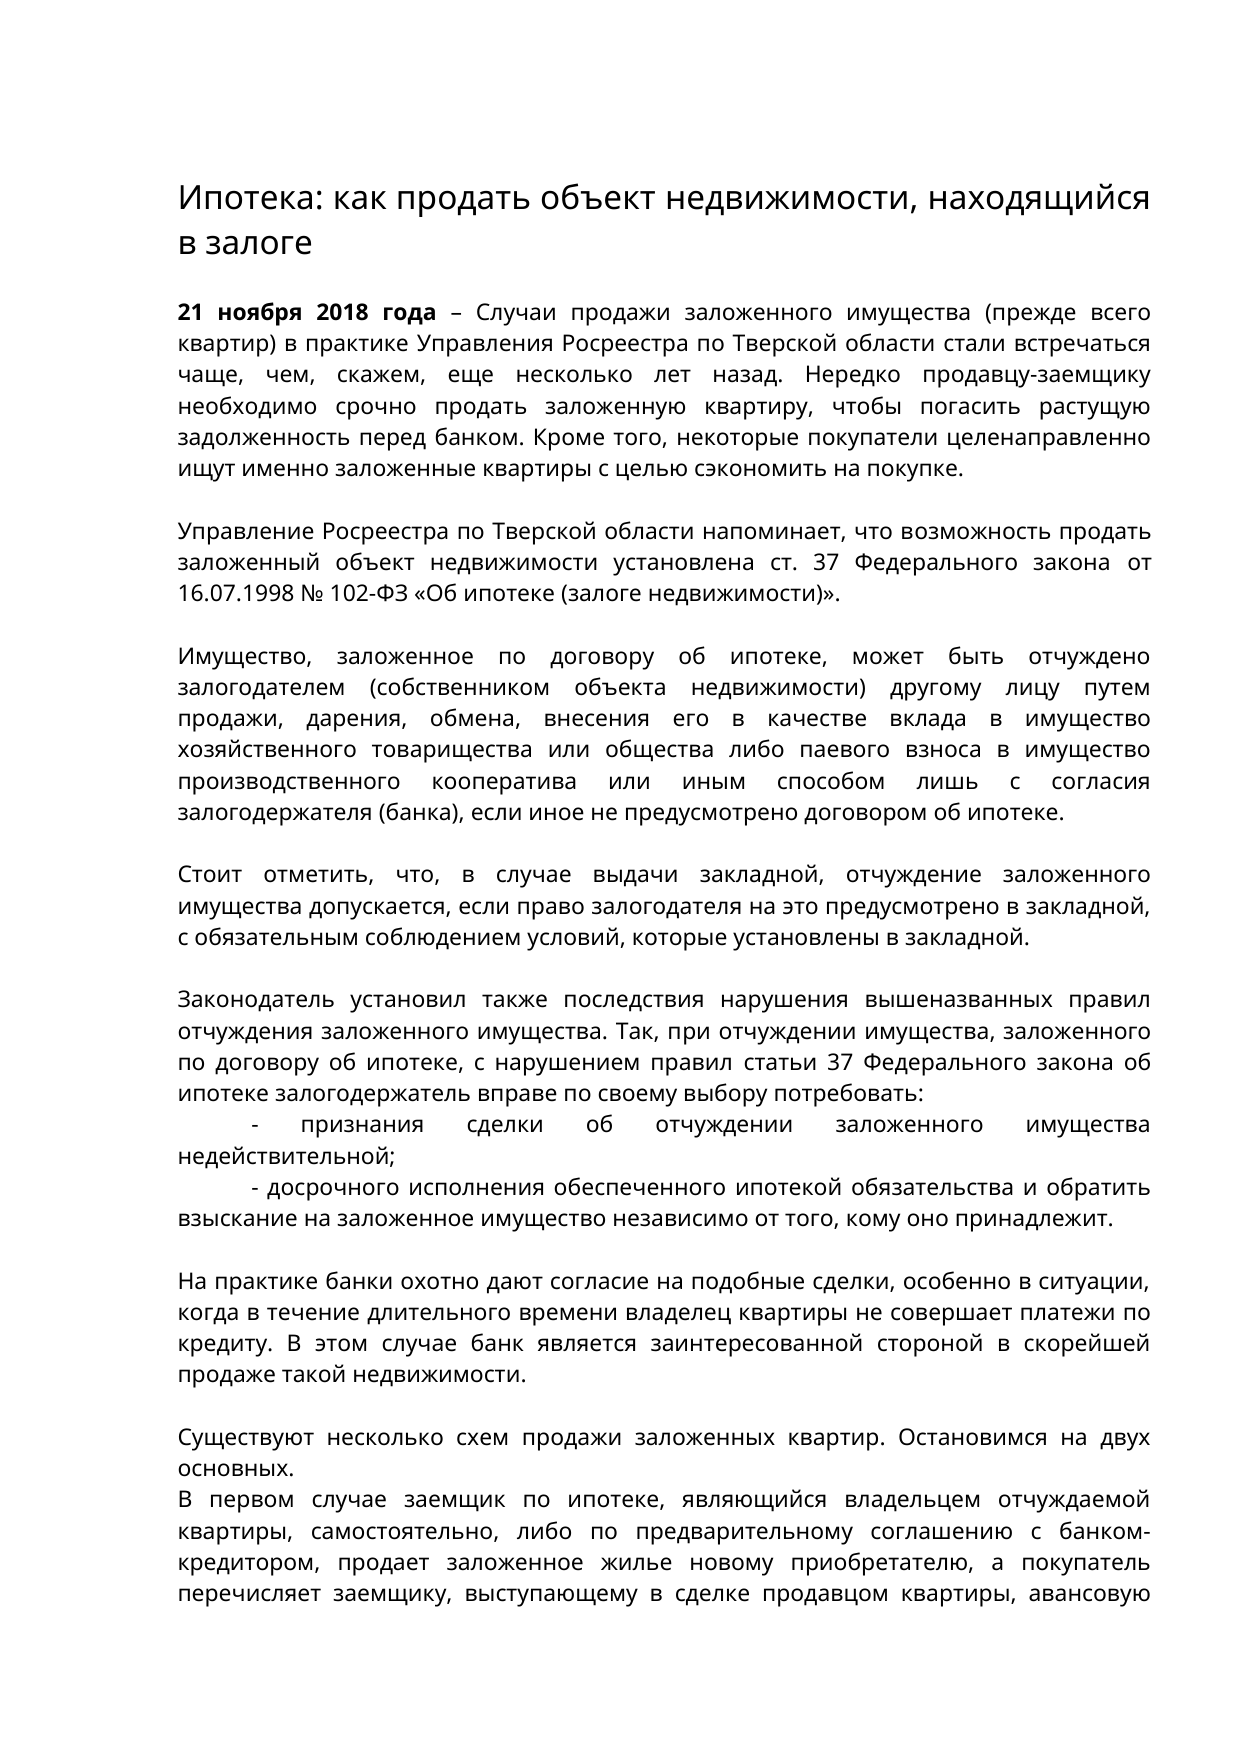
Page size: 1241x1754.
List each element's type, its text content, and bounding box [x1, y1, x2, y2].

text 21 ноября 2018 года – Случаи продажи заложенного имущества (прежде всего квартир) в практике Управления Росреестра по Тверской области стали встречаться чаще, чем, скажем, еще несколько лет назад. Нередко продавцу-заемщику необходимо срочно продать заложенную квартиру, чтобы погасить растущую задолженность перед банком. Кроме того, некоторые покупатели целенаправленно ищут именно заложенные квартиры с целью сэкономить на покупке. [177, 296, 1152, 483]
text Законодатель установил также последствия нарушения вышеназванных правил отчуждения заложенного имущества. Так, при отчуждении имущества, заложенного по договору об ипотеке, с нарушением правил статьи 37 Федерального закона об ипотеке залогодержатель вправе по своему выбору потребовать: [177, 983, 1152, 1108]
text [177, 1483, 1152, 1608]
text - досрочного исполнения обеспеченного ипотекой обязательства и обратить взыскание на заложенное имущество независимо от того, кому оно принадлежит. [177, 1171, 1152, 1233]
text На практике банки охотно дают согласие на подобные сделки, особенно в ситуации, когда в течение длительного времени владелец квартиры не совершает платежи по кредиту. В этом случае банк является заинтересованной стороной в скорейшей продаже такой недвижимости. [177, 1264, 1152, 1389]
text Имущество, заложенное по договору об ипотеке, может быть отчуждено залогодателем (собственником объекта недвижимости) другому лицу путем продажи, дарения, обмена, внесения его в качестве вклада в имущество хозяйственного товарищества или общества либо паевого взноса в имущество производственного кооператива или иным способом лишь с согласия залогодержателя (банка), если иное не предусмотрено договором об ипотеке. [177, 639, 1152, 827]
text Ипотека: как продать объект недвижимости, находящийся в залоге [177, 174, 1152, 264]
text - признания сделки об отчуждении заложенного имущества недействительной; [177, 1108, 1152, 1171]
text Стоит отметить, что, в случае выдачи закладной, отчуждение заложенного имущества допускается, если право залогодателя на это предусмотрено в закладной, с обязательным соблюдением условий, которые установлены в закладной. [177, 858, 1152, 952]
text Управление Росреестра по Тверской области напоминает, что возможность продать заложенный объект недвижимости установлена ст. 37 Федерального закона от 16.07.1998 № 102-ФЗ «Об ипотеке (залоге недвижимости)». [177, 514, 1152, 608]
text Существуют несколько схем продажи заложенных квартир. Остановимся на двух основных. [177, 1421, 1152, 1483]
